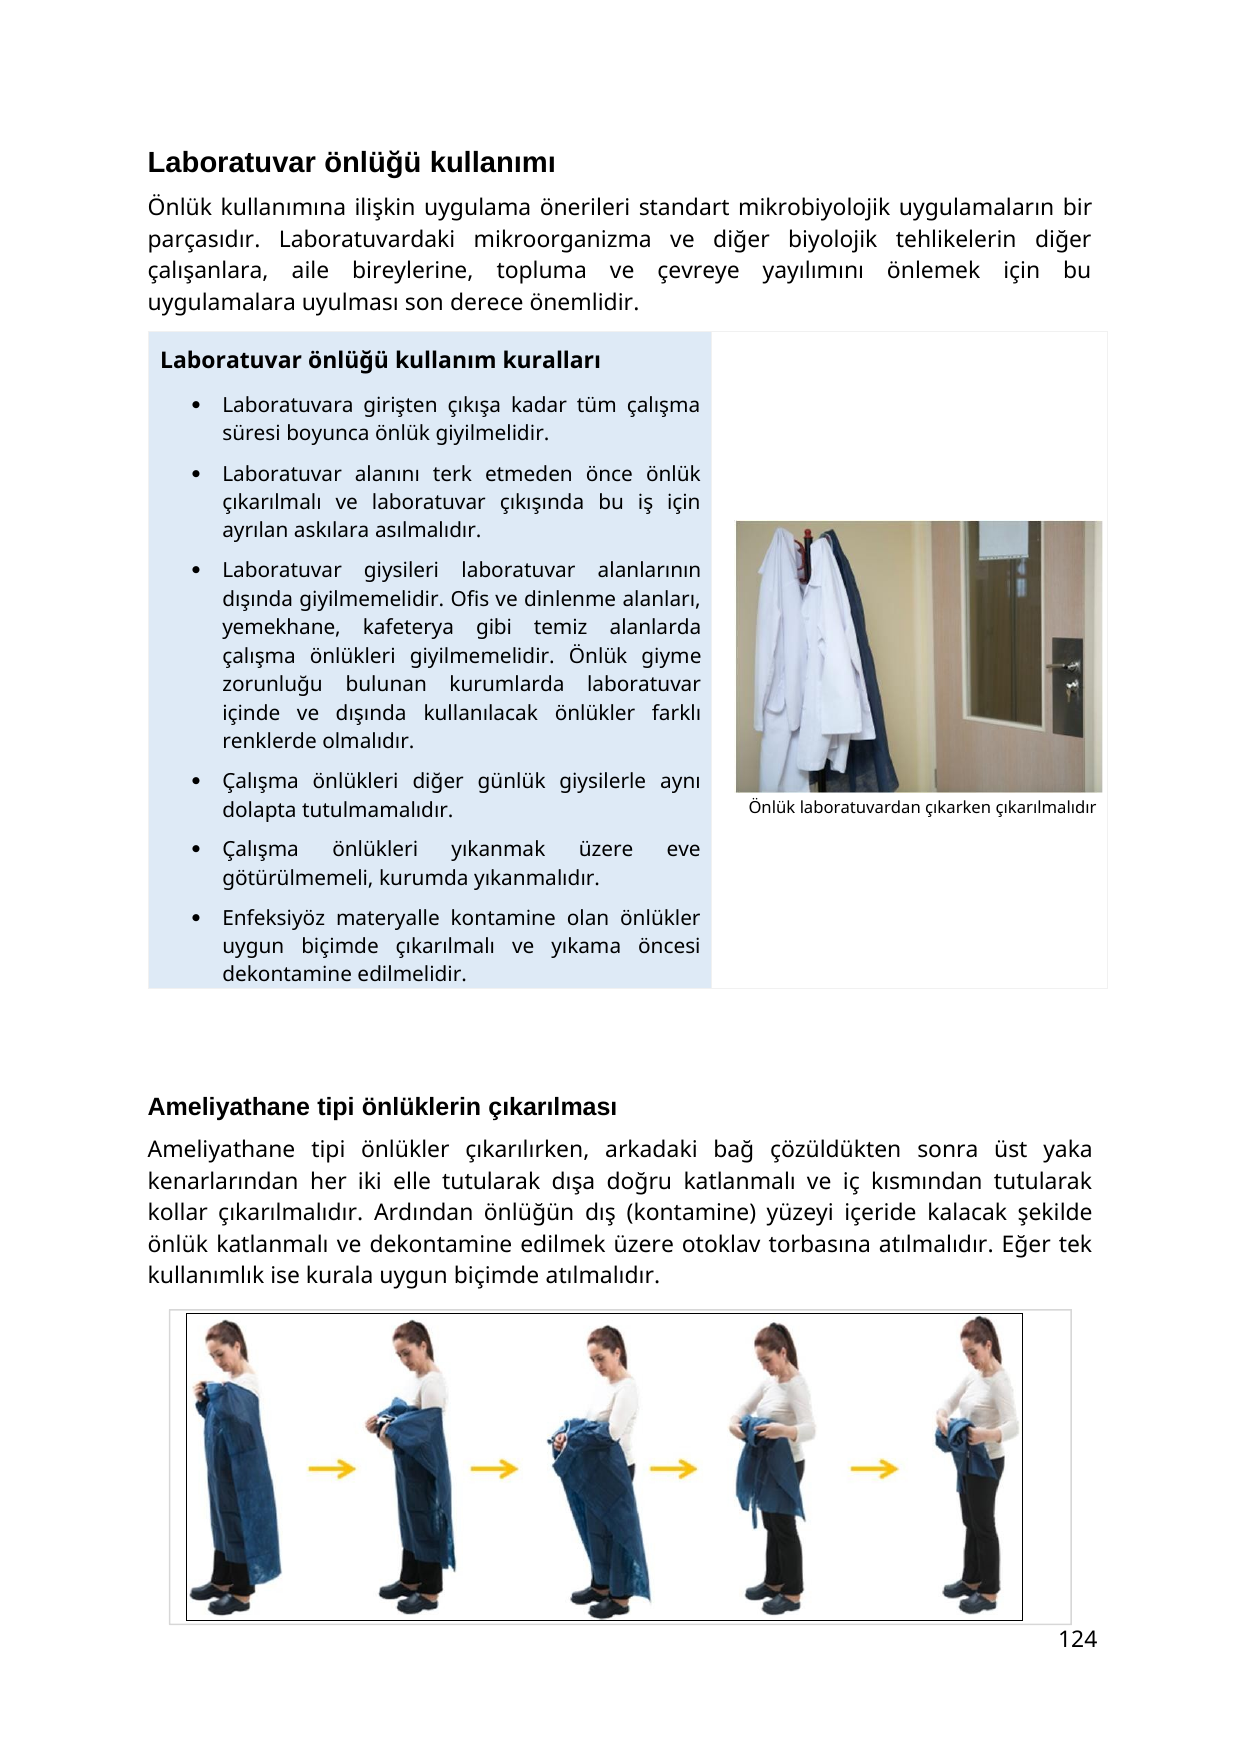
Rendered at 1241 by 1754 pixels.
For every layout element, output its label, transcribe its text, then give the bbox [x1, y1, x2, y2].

subtitle Ameliyathane tipi önlüklerin çıkarılması [147, 1092, 1159, 1121]
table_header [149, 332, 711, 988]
subtitle Laboratuvar önlüğü kullanımı [147, 145, 1159, 179]
text Ameliyathane tipi önlükler çıkarılırken, arkadaki bağ çözüldükten sonra üst yaka kenarlarından her iki elle tutularak dışa doğru katlanmalı ve iç kısmından tutularak kollar çıkarılmalıdır. Ardından önlüğün dış (kontamine) yüzeyi içeride kalacak şekilde önlük katlanmalı ve dekontamine edilmek üzere otoklav torbasına atılmalıdır. Eğer tek kullanımlık ise kurala uygun biçimde atılmalıdır. [147, 1133, 1093, 1291]
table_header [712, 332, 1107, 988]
text Önlük kullanımına ilişkin uygulama önerileri standart mikrobiyolojik uygulamaların bir parçasıdır. Laboratuvardaki mikroorganizma ve diğer biyolojik tehlikelerin diğer çalışanlara, aile bireylerine, topluma ve çevreye yayılımını önlemek için bu uygulamalara uyulması son derece önemlidir. [147, 191, 1093, 317]
picture [734, 520, 1103, 793]
picture [187, 1314, 1022, 1620]
